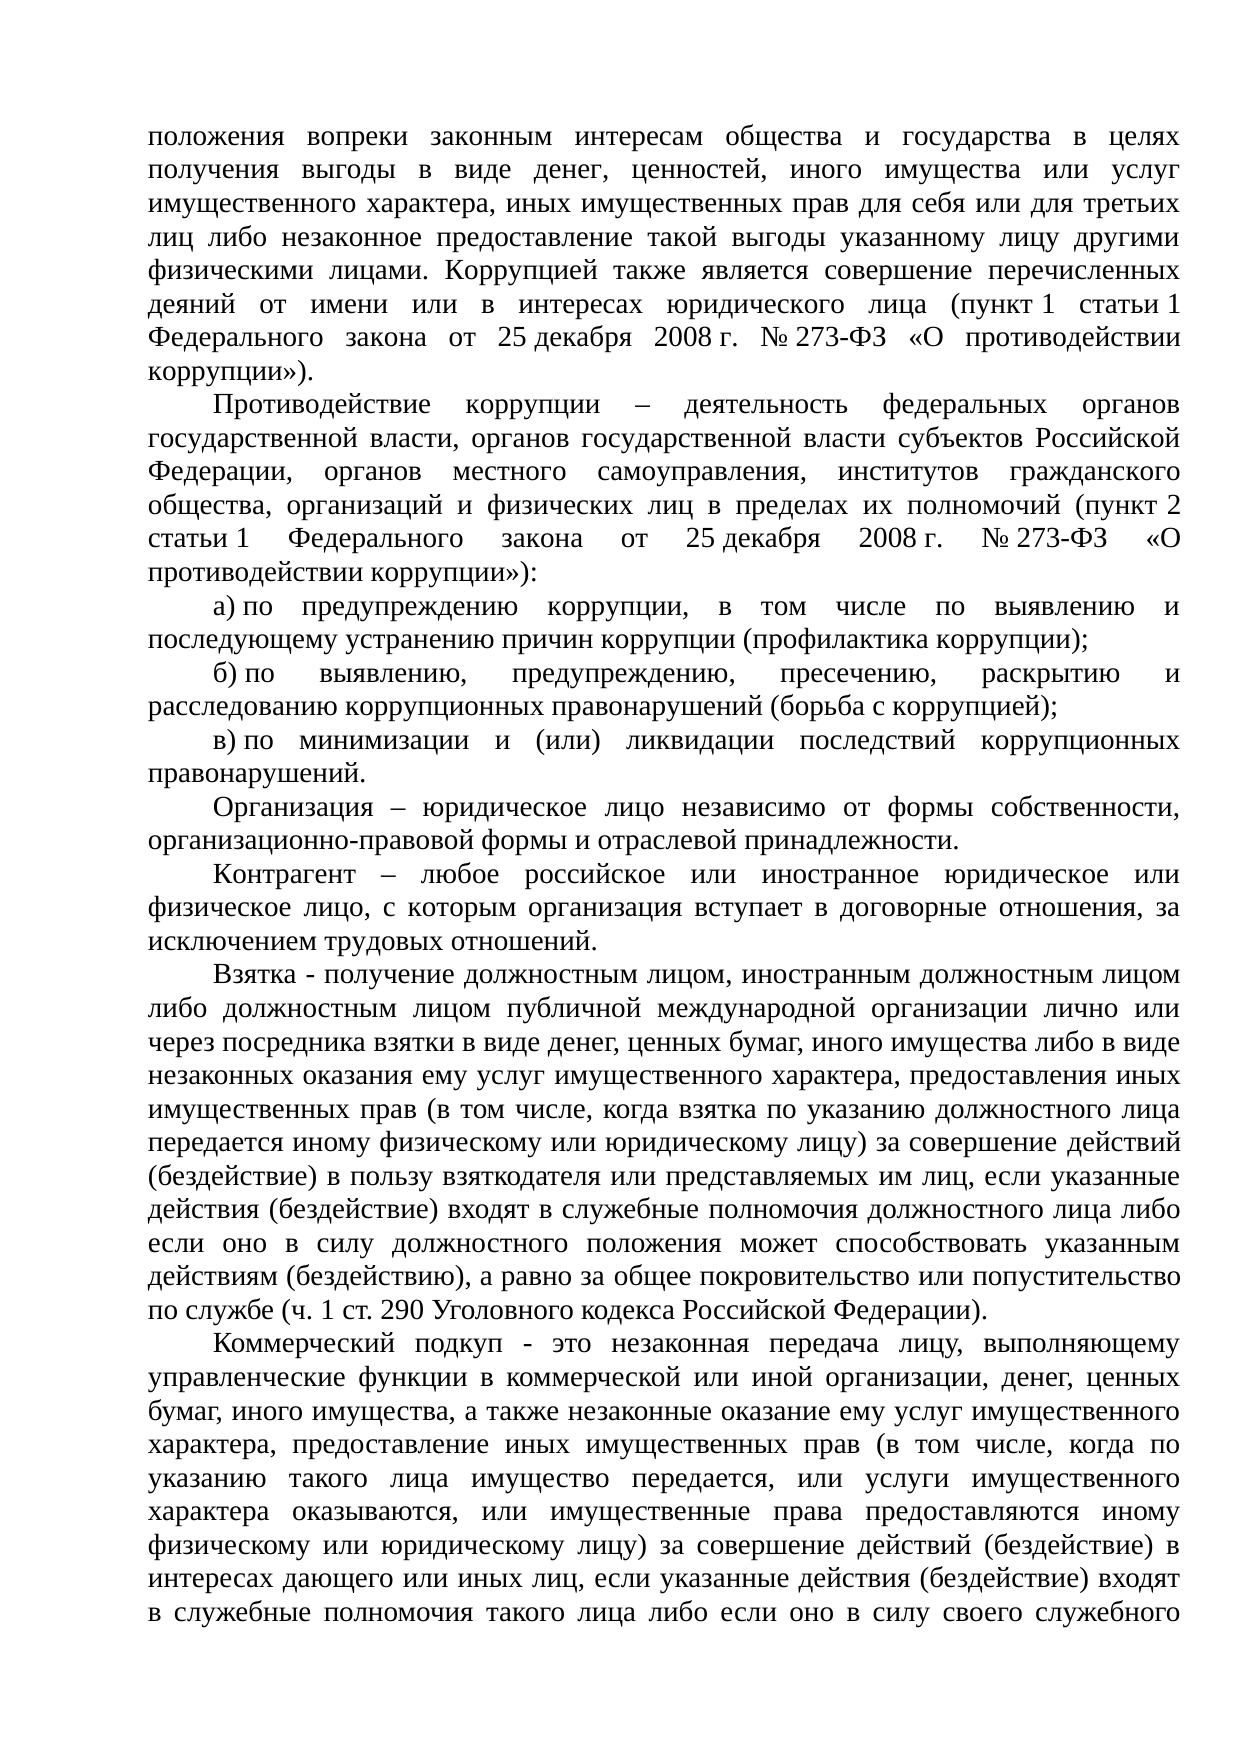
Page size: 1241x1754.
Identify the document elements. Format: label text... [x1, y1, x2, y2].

text Контрагент – любое российское или иностранное юридическое или физическое лицо, с которым организация вступает в договорные отношения, за исключением трудовых отношений. [148, 856, 1181, 957]
text в) по минимизации и (или) ликвидации последствий коррупционных правонарушений. [148, 722, 1181, 789]
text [148, 1326, 1181, 1627]
text Взятка - получение должностным лицом, иностранным должностным лицом либо должностным лицом публичной международной организации лично или через посредника взятки в виде денег, ценных бумаг, иного имущества либо в виде незаконных оказания ему услуг имущественного характера, предоставления иных имущественных прав (в том числе, когда взятка по указанию должностного лица передается иному физическому или юридическому лицу) за совершение действий (бездействие) в пользу взяткодателя или представляемых им лиц, если указанные действия (бездействие) входят в служебные полномочия должностного лица либо если оно в силу должностного положения может способствовать указанным действиям (бездействию), а равно за общее покровительство или попустительство по службе (ч. 1 ст. 290 Уголовного кодекса Российской Федерации). [148, 957, 1181, 1326]
text Противодействие коррупции – деятельность федеральных органов государственной власти, органов государственной власти субъектов Российской Федерации, органов местного самоуправления, институтов гражданского общества, организаций и физических лиц в пределах их полномочий (пункт 2 статьи 1 Федерального закона от 25 декабря . № 273-ФЗ «О противодействии коррупции»): [148, 386, 1181, 588]
text Организация – юридическое лицо независимо от формы собственности, организационно-правовой формы и отраслевой принадлежности. [148, 789, 1181, 856]
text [148, 118, 1181, 386]
text а) по предупреждению коррупции, в том числе по выявлению и последующему устранению причин коррупции (профилактика коррупции); [148, 588, 1181, 655]
text б) по выявлению, предупреждению, пресечению, раскрытию и расследованию коррупционных правонарушений (борьба с коррупцией); [148, 655, 1181, 722]
